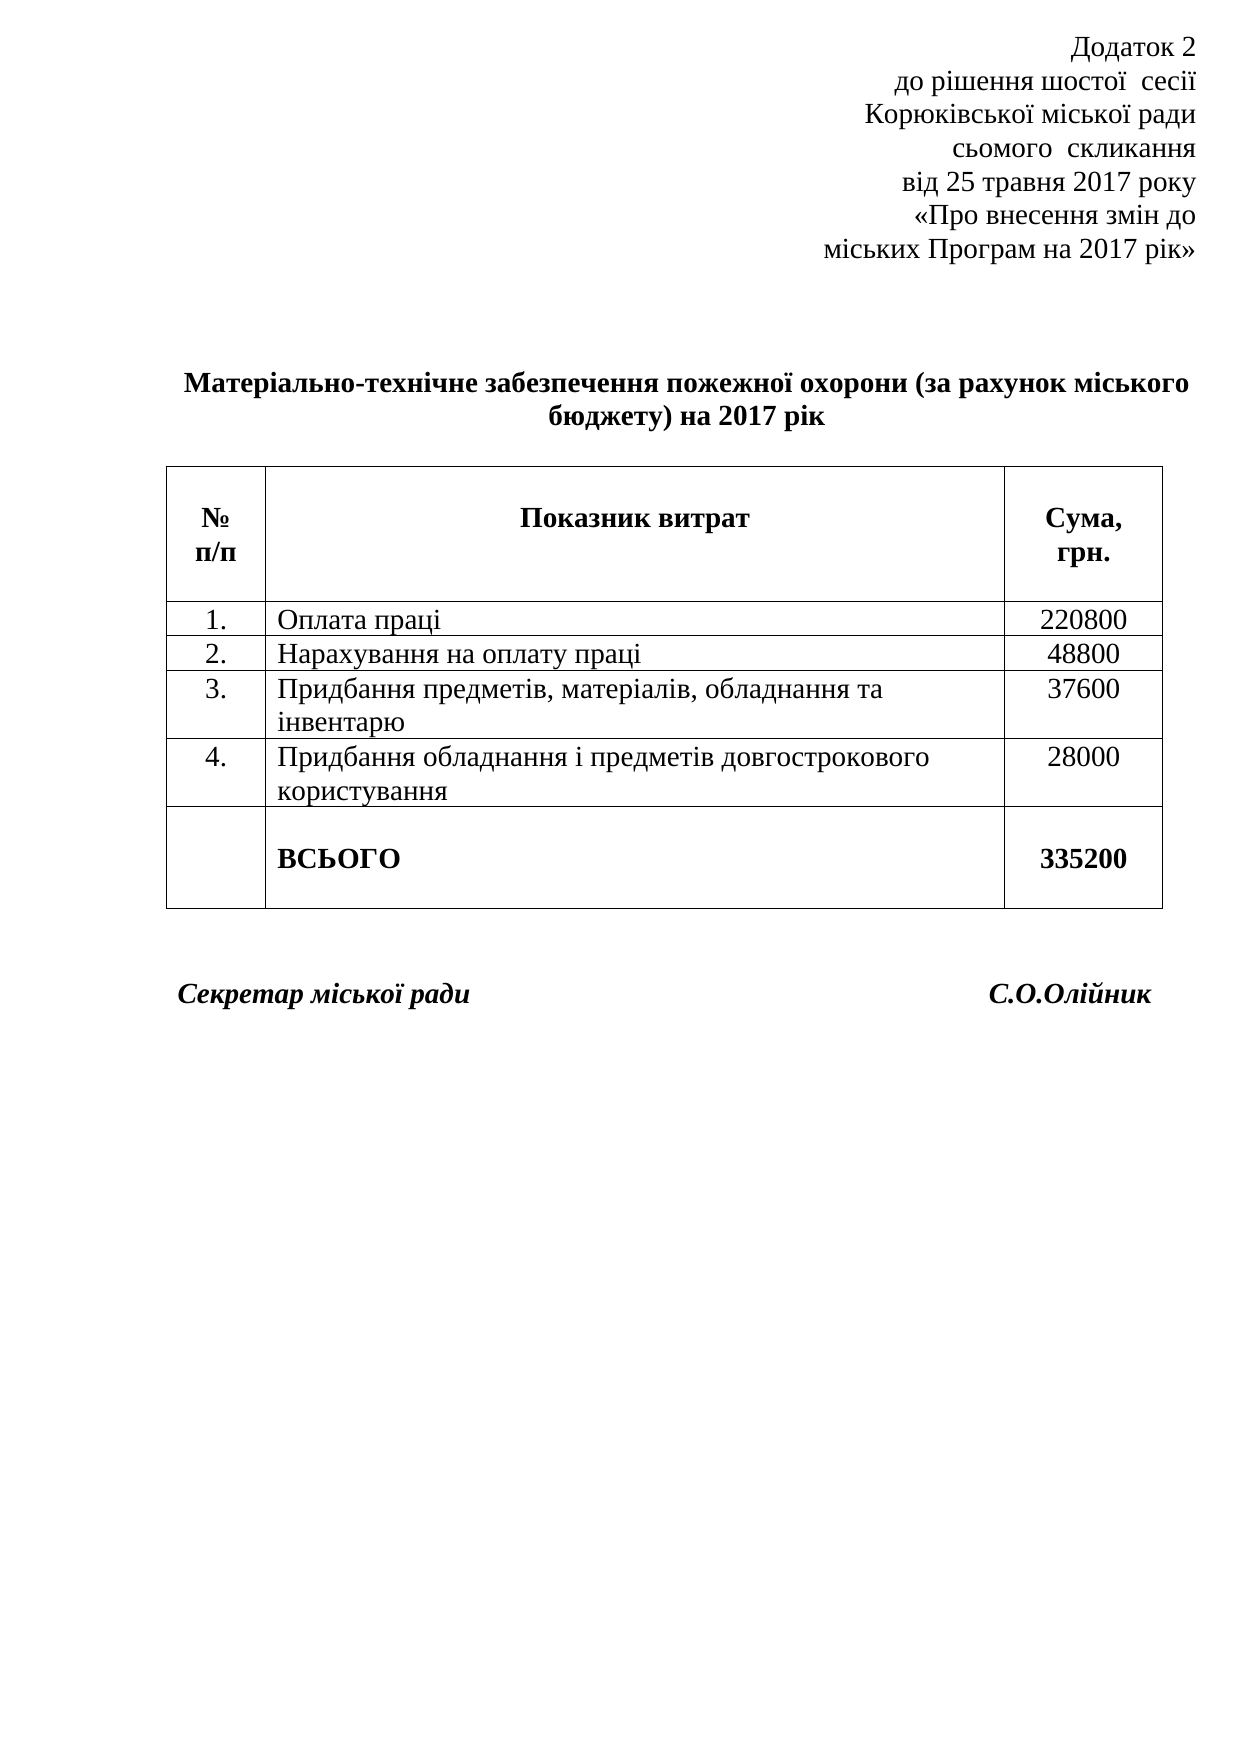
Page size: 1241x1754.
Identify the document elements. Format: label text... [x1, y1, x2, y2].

table_cell 48800 [1005, 636, 1162, 670]
table_cell ВСЬОГО [266, 807, 1004, 908]
table_cell 220800 [1005, 602, 1162, 635]
table_header Сума, грн. [1005, 467, 1162, 601]
text Додаток 2 [620, 29, 1196, 63]
table_cell 28000 [1005, 739, 1162, 806]
text міських Програм на 2017 рік» [177, 231, 1196, 264]
text Матеріально-технічне забезпечення пожежної охорони (за рахунок міського бюджету) на 2017 рік [177, 365, 1196, 432]
table_header Показник витрат [266, 467, 1004, 601]
table_cell 4. [167, 739, 265, 806]
table_cell Нарахування на оплату праці [266, 636, 1004, 670]
table_cell Оплата праці [266, 602, 1004, 635]
text від 25 травня 2017 року [177, 164, 1196, 197]
table_cell 335200 [1005, 807, 1162, 908]
text «Про внесення змін до [177, 197, 1196, 231]
text Корюківської міської ради [177, 97, 1196, 130]
text сьомого скликання [177, 130, 1196, 164]
table_cell 3. [167, 671, 265, 738]
table_header № п/п [167, 467, 265, 601]
text до рішення шостої сесії [177, 63, 1196, 97]
table_cell Придбання обладнання і предметів довгострокового користування [266, 739, 1004, 806]
text Секретар міської ради С.О.Олійник [177, 976, 1196, 1009]
table_cell Придбання предметів, матеріалів, обладнання та інвентарю [266, 671, 1004, 738]
table_cell [167, 807, 265, 908]
table_cell 2. [167, 636, 265, 670]
table_cell 1. [167, 602, 265, 635]
table_cell 37600 [1005, 671, 1162, 738]
